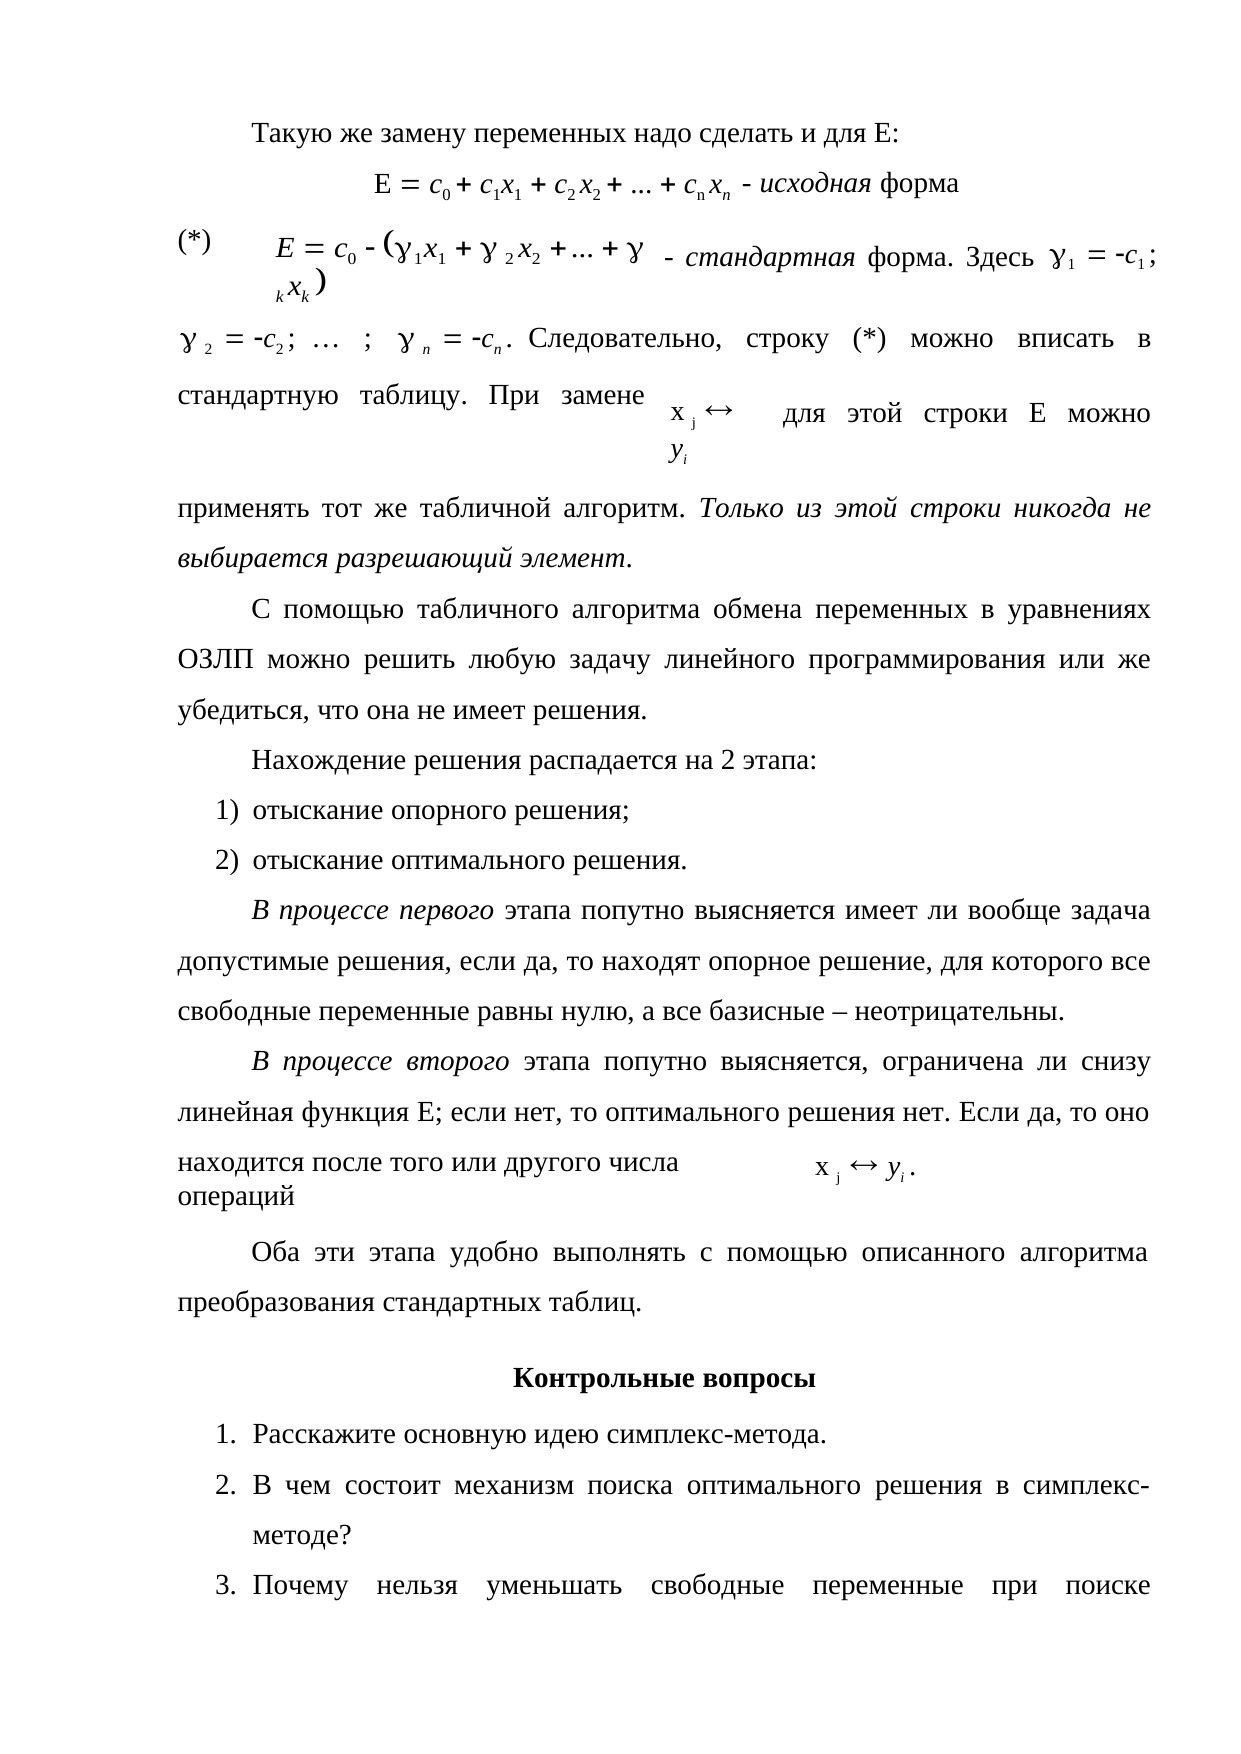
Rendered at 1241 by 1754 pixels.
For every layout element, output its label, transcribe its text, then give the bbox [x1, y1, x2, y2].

text В процессе второго этапа попутно выясняется, ограничена ли снизу линейная функция Е; если нет, то оптимального решения нет. Если да, то оно [177, 1043, 1152, 1127]
text Оба эти этапа удобно выполнять с помощью описанного алгоритма преобразования стандартных таблиц. [177, 1234, 1163, 1318]
text стандартную таблицу. При замене [177, 377, 645, 410]
text Нахождение решения распадается на 2 этапа: [251, 742, 1163, 776]
list В чем состоит механизм поиска оптимального решения в симплекс- методе? [215, 1467, 1152, 1551]
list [215, 1567, 1151, 1601]
text Такую же замену переменных надо сделать и для Е: [251, 115, 1163, 149]
text 1  c1 ; [1049, 236, 1163, 273]
text  2  c2 ; … ;  n  cn . Следовательно, строку (*) можно вписать в [180, 320, 1163, 358]
list отыскание оптимального решения. [215, 842, 1163, 876]
text E  c0  1x1   2 x2 ...   k xk  [276, 230, 650, 306]
text находится после того или другого числа операций [177, 1144, 803, 1212]
list отыскание опорного решения; [215, 792, 1163, 826]
list Расскажите основную идею симплекс-метода. [215, 1417, 1163, 1450]
text (*) [177, 222, 216, 255]
text С помощью табличного алгоритма обмена переменных в уравнениях ОЗЛП можно решить любую задачу линейного программирования или же убедиться, что она не имеет решения. [177, 591, 1152, 725]
text В процессе первого этапа попутно выясняется имеет ли вообще задача допустимые решения, если да, то находят опорное решение, для которого все свободные переменные равны нулю, а все базисные – неотрицательны. [177, 892, 1152, 1027]
text x j  yi . [815, 1144, 1163, 1183]
text E  c0  c1x1  c2 x2  ...  cn xn - исходная форма [169, 165, 1163, 204]
subtitle Контрольные вопросы [166, 1361, 1163, 1394]
text применять тот же табличной алгоритм. Только из этой строки никогда не выбирается разрешающий элемент. [177, 490, 1152, 574]
text - стандартная форма. Здесь [664, 239, 1036, 273]
text для этой строки Е можно [783, 395, 1163, 429]
text x j  yi [670, 394, 758, 468]
